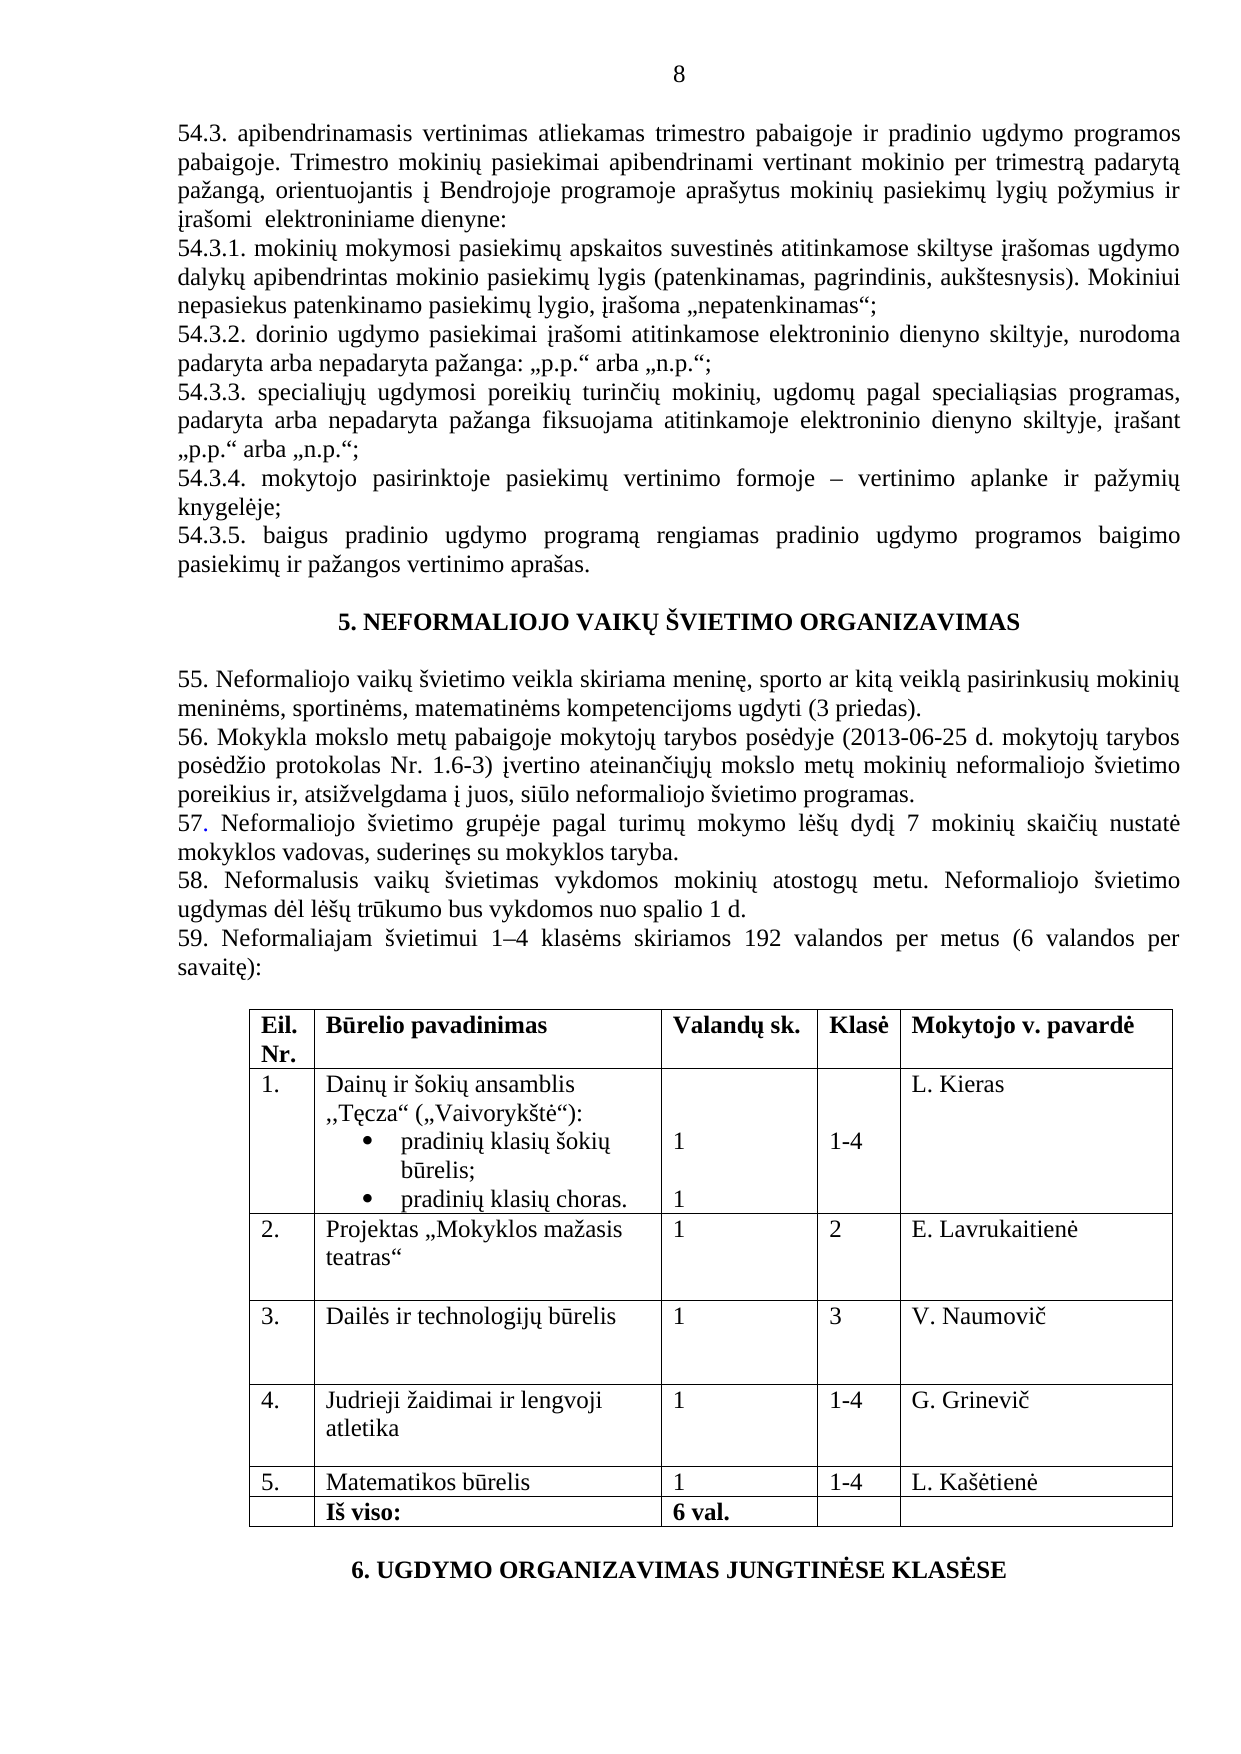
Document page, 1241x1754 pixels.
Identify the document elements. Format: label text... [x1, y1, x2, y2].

text 54.3.3. specialiųjų ugdymosi poreikių turinčių mokinių, ugdomų pagal specialiąsias programas, padaryta arba nepadaryta pažanga fiksuojama atitinkamoje elektroninio dienyno skiltyje, įrašant „p.p.“ arba „n.p.“; [177, 377, 1181, 463]
table_cell Dainų ir šokių ansamblis ,,Tęcza“ („Vaivorykštė“): pradinių klasių šokių būrelis; pradinių klasių choras. [315, 1069, 661, 1213]
table_cell 1 [662, 1214, 817, 1300]
table_cell Projektas „Mokyklos mažasis teatras“ [315, 1214, 661, 1300]
table_cell [901, 1497, 1172, 1526]
table_cell Matematikos būrelis [315, 1467, 661, 1496]
table_cell 1 [662, 1301, 817, 1384]
table_cell 6 val. [662, 1497, 817, 1526]
table_cell 3. [250, 1301, 314, 1384]
table_cell Judrieji žaidimai ir lengvoji atletika [315, 1385, 661, 1466]
text 58. Neformalusis vaikų švietimas vykdomos mokinių atostogų metu. Neformaliojo švietimo ugdymas dėl lėšų trūkumo bus vykdomos nuo spalio 1 d. [177, 866, 1181, 923]
table_cell 1 1 [662, 1069, 817, 1213]
table_cell L. Kieras [901, 1069, 1172, 1213]
table_cell L. Kašėtienė [901, 1467, 1172, 1496]
table_cell [818, 1497, 900, 1526]
table_cell Iš viso: [315, 1497, 661, 1526]
table_cell 1-4 [818, 1385, 900, 1466]
text 5. NEFORMALIOJO VAIKŲ ŠVIETIMO ORGANIZAVIMAS [177, 607, 1181, 636]
table_cell 5. [250, 1467, 314, 1496]
table_cell Dailės ir technologijų būrelis [315, 1301, 661, 1384]
table_cell 1 [662, 1385, 817, 1466]
table_cell E. Lavrukaitienė [901, 1214, 1172, 1300]
table_header Klasė [818, 1010, 900, 1068]
table_cell 3 [818, 1301, 900, 1384]
text 57. Neformaliojo švietimo grupėje pagal turimų mokymo lėšų dydį 7 mokinių skaičių nustatė mokyklos vadovas, suderinęs su mokyklos taryba. [177, 808, 1181, 866]
table_cell 1 [662, 1467, 817, 1496]
table_header Eil. Nr. [250, 1010, 314, 1068]
text 55. Neformaliojo vaikų švietimo veikla skiriama meninę, sporto ar kitą veiklą pasirinkusių mokinių meninėms, sportinėms, matematinėms kompetencijoms ugdyti (3 priedas). [177, 664, 1181, 722]
table_cell G. Grinevič [901, 1385, 1172, 1466]
text 54.3.5. baigus pradinio ugdymo programą rengiamas pradinio ugdymo programos baigimo pasiekimų ir pažangos vertinimo aprašas. [177, 521, 1181, 578]
table_cell [250, 1497, 314, 1526]
text 54.3.4. mokytojo pasirinktoje pasiekimų vertinimo formoje – vertinimo aplanke ir pažymių knygelėje; [177, 463, 1181, 521]
table_header Būrelio pavadinimas [315, 1010, 661, 1068]
table_header Valandų sk. [662, 1010, 817, 1068]
table_cell 2. [250, 1214, 314, 1300]
table_cell 1-4 [818, 1069, 900, 1213]
text 59. Neformaliajam švietimui 1–4 klasėms skiriamos 192 valandos per metus (6 valandos per savaitę): [177, 923, 1181, 981]
table_cell 4. [250, 1385, 314, 1466]
text 54.3. apibendrinamasis vertinimas atliekamas trimestro pabaigoje ir pradinio ugdymo programos pabaigoje. Trimestro mokinių pasiekimai apibendrinami vertinant mokinio per trimestrą padarytą pažangą, orientuojantis į Bendrojoje programoje aprašytus mokinių pasiekimų lygių požymius ir įrašomi elektroniniame dienyne: [177, 118, 1181, 233]
text 6. UGDYMO ORGANIZAVIMAS JUNGTINĖSE KLASĖSE [177, 1555, 1181, 1584]
text 54.3.2. dorinio ugdymo pasiekimai įrašomi atitinkamose elektroninio dienyno skiltyje, nurodoma padaryta arba nepadaryta pažanga: „p.p.“ arba „n.p.“; [177, 319, 1181, 377]
table_cell 1. [250, 1069, 314, 1213]
table_cell V. Naumovič [901, 1301, 1172, 1384]
table_cell 1-4 [818, 1467, 900, 1496]
text 54.3.1. mokinių mokymosi pasiekimų apskaitos suvestinės atitinkamose skiltyse įrašomas ugdymo dalykų apibendrintas mokinio pasiekimų lygis (patenkinamas, pagrindinis, aukštesnysis). Mokiniui nepasiekus patenkinamo pasiekimų lygio, įrašoma „nepatenkinamas“; [177, 233, 1181, 319]
table_cell 2 [818, 1214, 900, 1300]
text 56. Mokykla mokslo metų pabaigoje mokytojų tarybos posėdyje (2013-06-25 d. mokytojų tarybos posėdžio protokolas Nr. 1.6-3) įvertino ateinančiųjų mokslo metų mokinių neformaliojo švietimo poreikius ir, atsižvelgdama į juos, siūlo neformaliojo švietimo programas. [177, 722, 1181, 808]
table_header Mokytojo v. pavardė [901, 1010, 1172, 1068]
